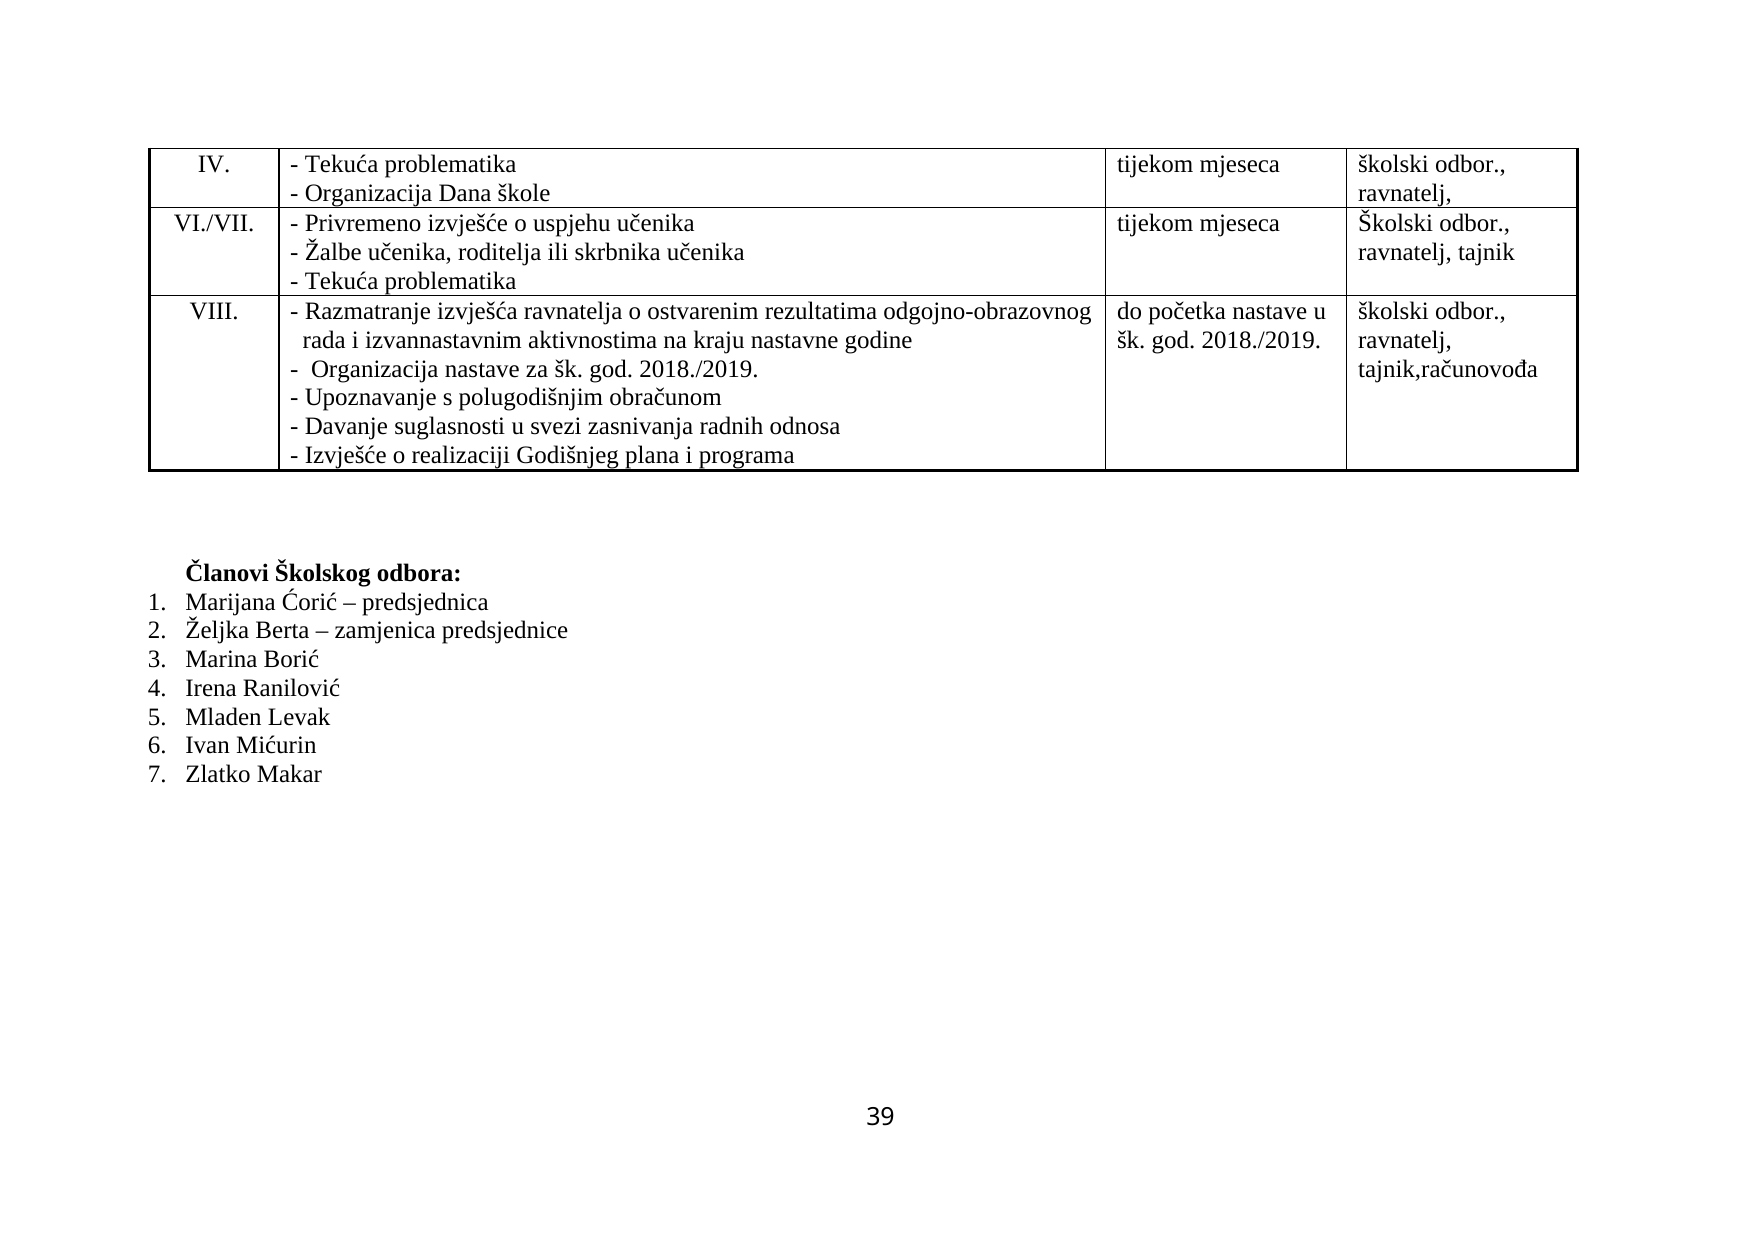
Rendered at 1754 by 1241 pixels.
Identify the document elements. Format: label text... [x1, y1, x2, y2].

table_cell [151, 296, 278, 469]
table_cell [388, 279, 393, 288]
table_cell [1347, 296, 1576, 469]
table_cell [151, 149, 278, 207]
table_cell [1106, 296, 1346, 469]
list Marijana Ćorić – predsjednica [148, 587, 1606, 616]
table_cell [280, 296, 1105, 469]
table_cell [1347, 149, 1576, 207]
list Ivan Mićurin [148, 731, 1606, 759]
list Mladen Levak [148, 702, 1606, 731]
list Marina Borić [148, 644, 1606, 673]
text Članovi Školskog odbora: [148, 558, 1606, 587]
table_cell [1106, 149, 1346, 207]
list Željka Berta – zamjenica predsjednice [148, 616, 1606, 644]
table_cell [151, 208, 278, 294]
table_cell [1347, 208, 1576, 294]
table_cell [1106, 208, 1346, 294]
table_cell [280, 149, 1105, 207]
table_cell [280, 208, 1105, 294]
list Irena Ranilović [148, 673, 1606, 702]
list Zlatko Makar [148, 759, 1606, 788]
